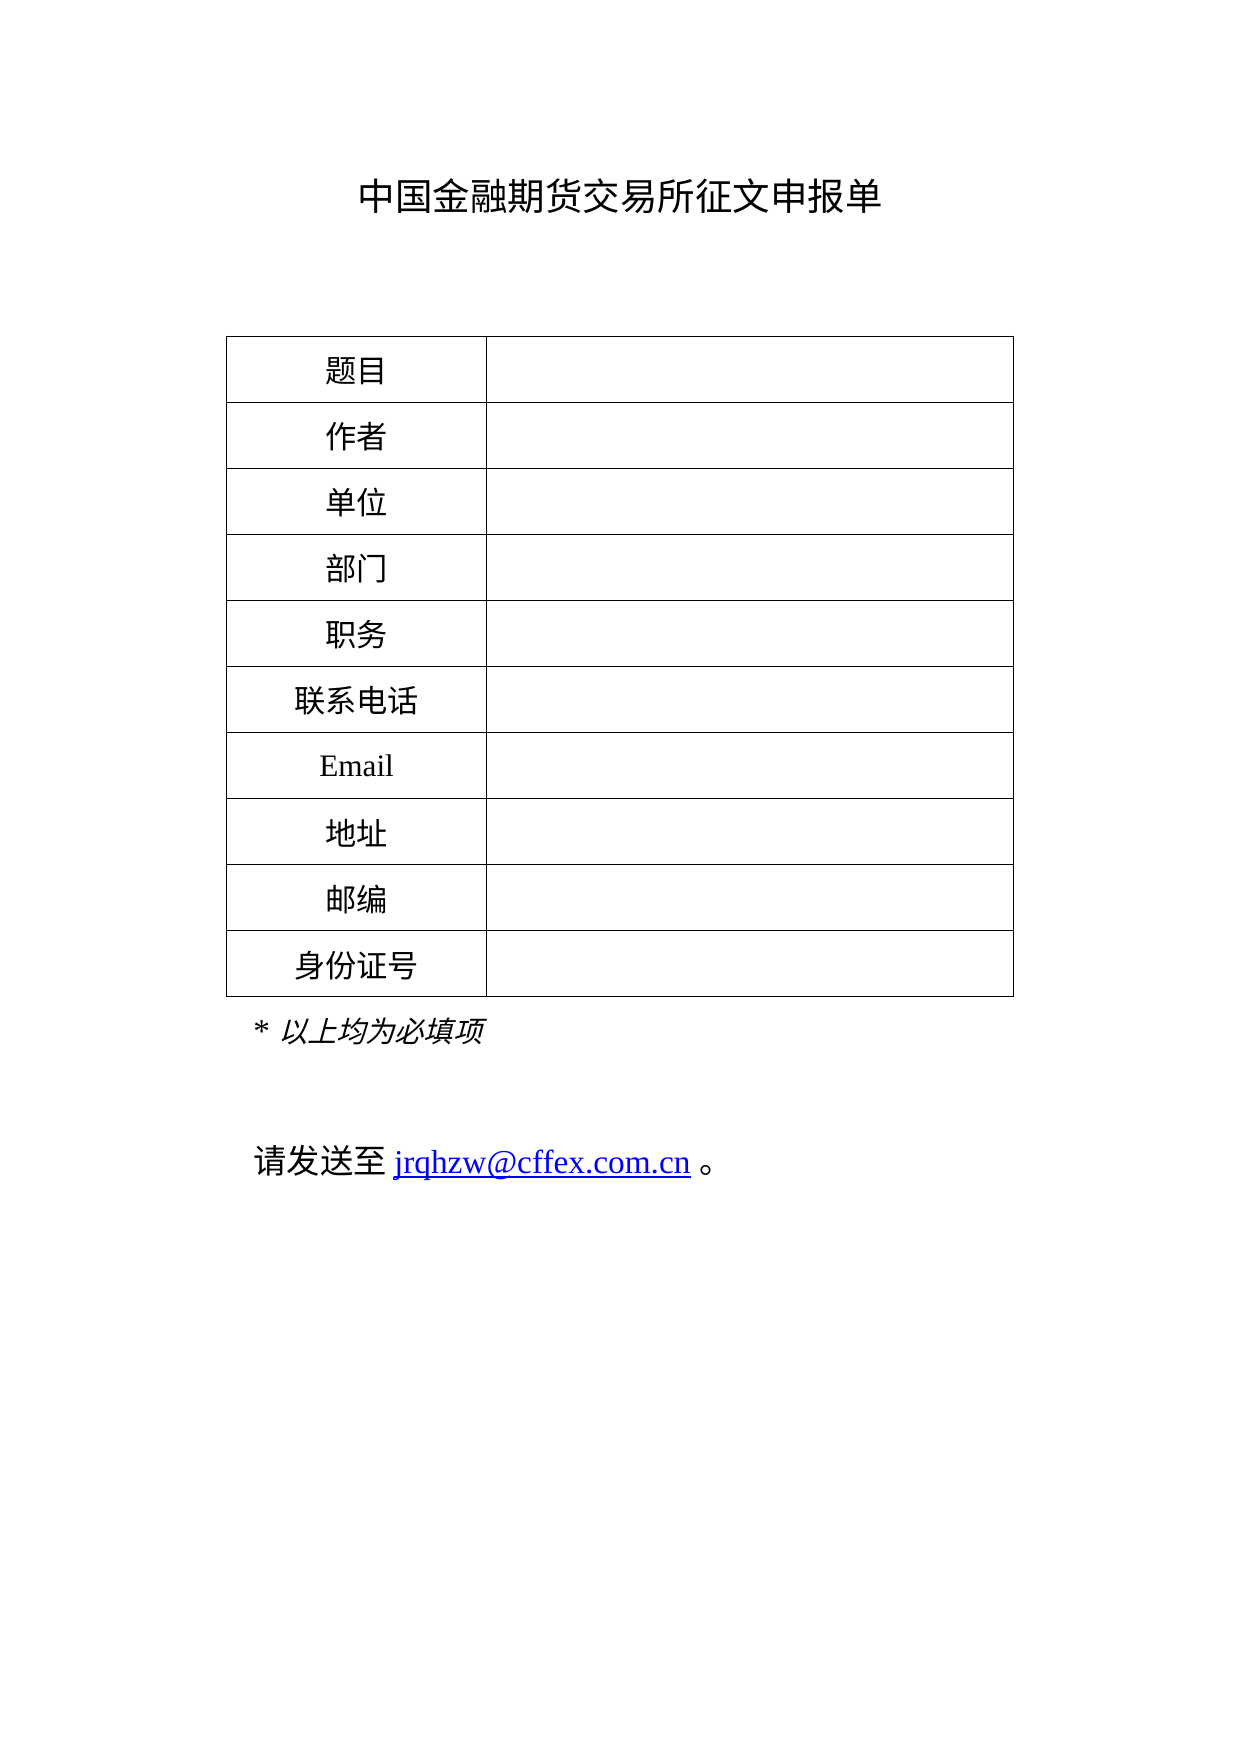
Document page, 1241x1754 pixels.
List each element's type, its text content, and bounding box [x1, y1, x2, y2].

table_cell 身份证号 [227, 931, 486, 996]
table_header [487, 337, 1013, 402]
table_cell 联系电话 [227, 667, 486, 732]
text 中国金融期货交易所征文申报单 [187, 162, 1053, 227]
table_cell [487, 403, 1013, 468]
table_cell [487, 601, 1013, 666]
table_cell [487, 469, 1013, 534]
table_cell [487, 799, 1013, 864]
table_cell [487, 667, 1013, 732]
table_cell 邮编 [227, 865, 486, 930]
table_cell 部门 [227, 535, 486, 600]
table_cell Email [227, 733, 486, 798]
table_cell 作者 [227, 403, 486, 468]
table_cell [487, 535, 1013, 600]
table_cell 地址 [227, 799, 486, 864]
table_cell [487, 931, 1013, 996]
text 请发送至 jrqhzw@cffex.com.cn 。 [187, 1127, 1053, 1192]
table_cell [487, 865, 1013, 930]
text * 以上均为必填项 [187, 997, 1053, 1062]
table_cell [487, 733, 1013, 798]
table_cell 职务 [227, 601, 486, 666]
table_header 题目 [227, 337, 486, 402]
table_cell 单位 [227, 469, 486, 534]
